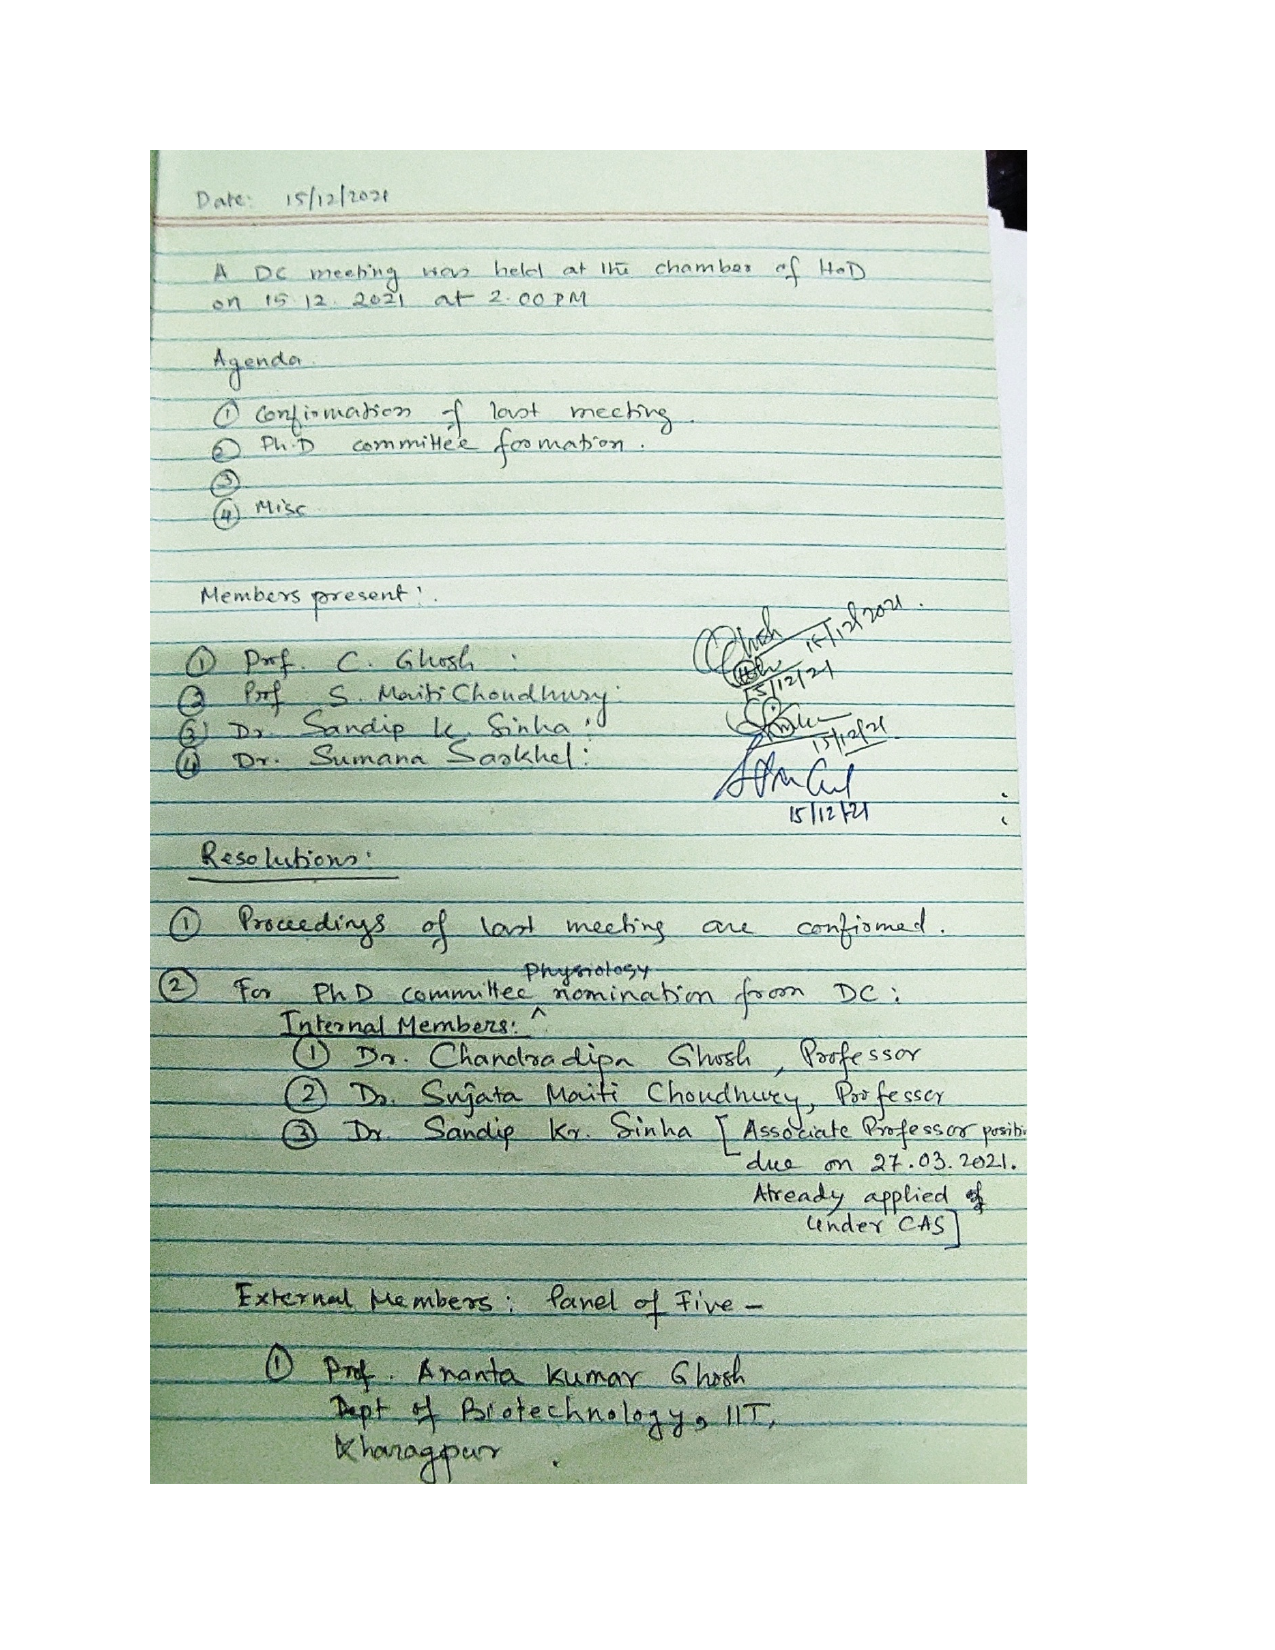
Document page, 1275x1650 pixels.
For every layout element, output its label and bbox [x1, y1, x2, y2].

picture [150, 150, 1028, 1484]
